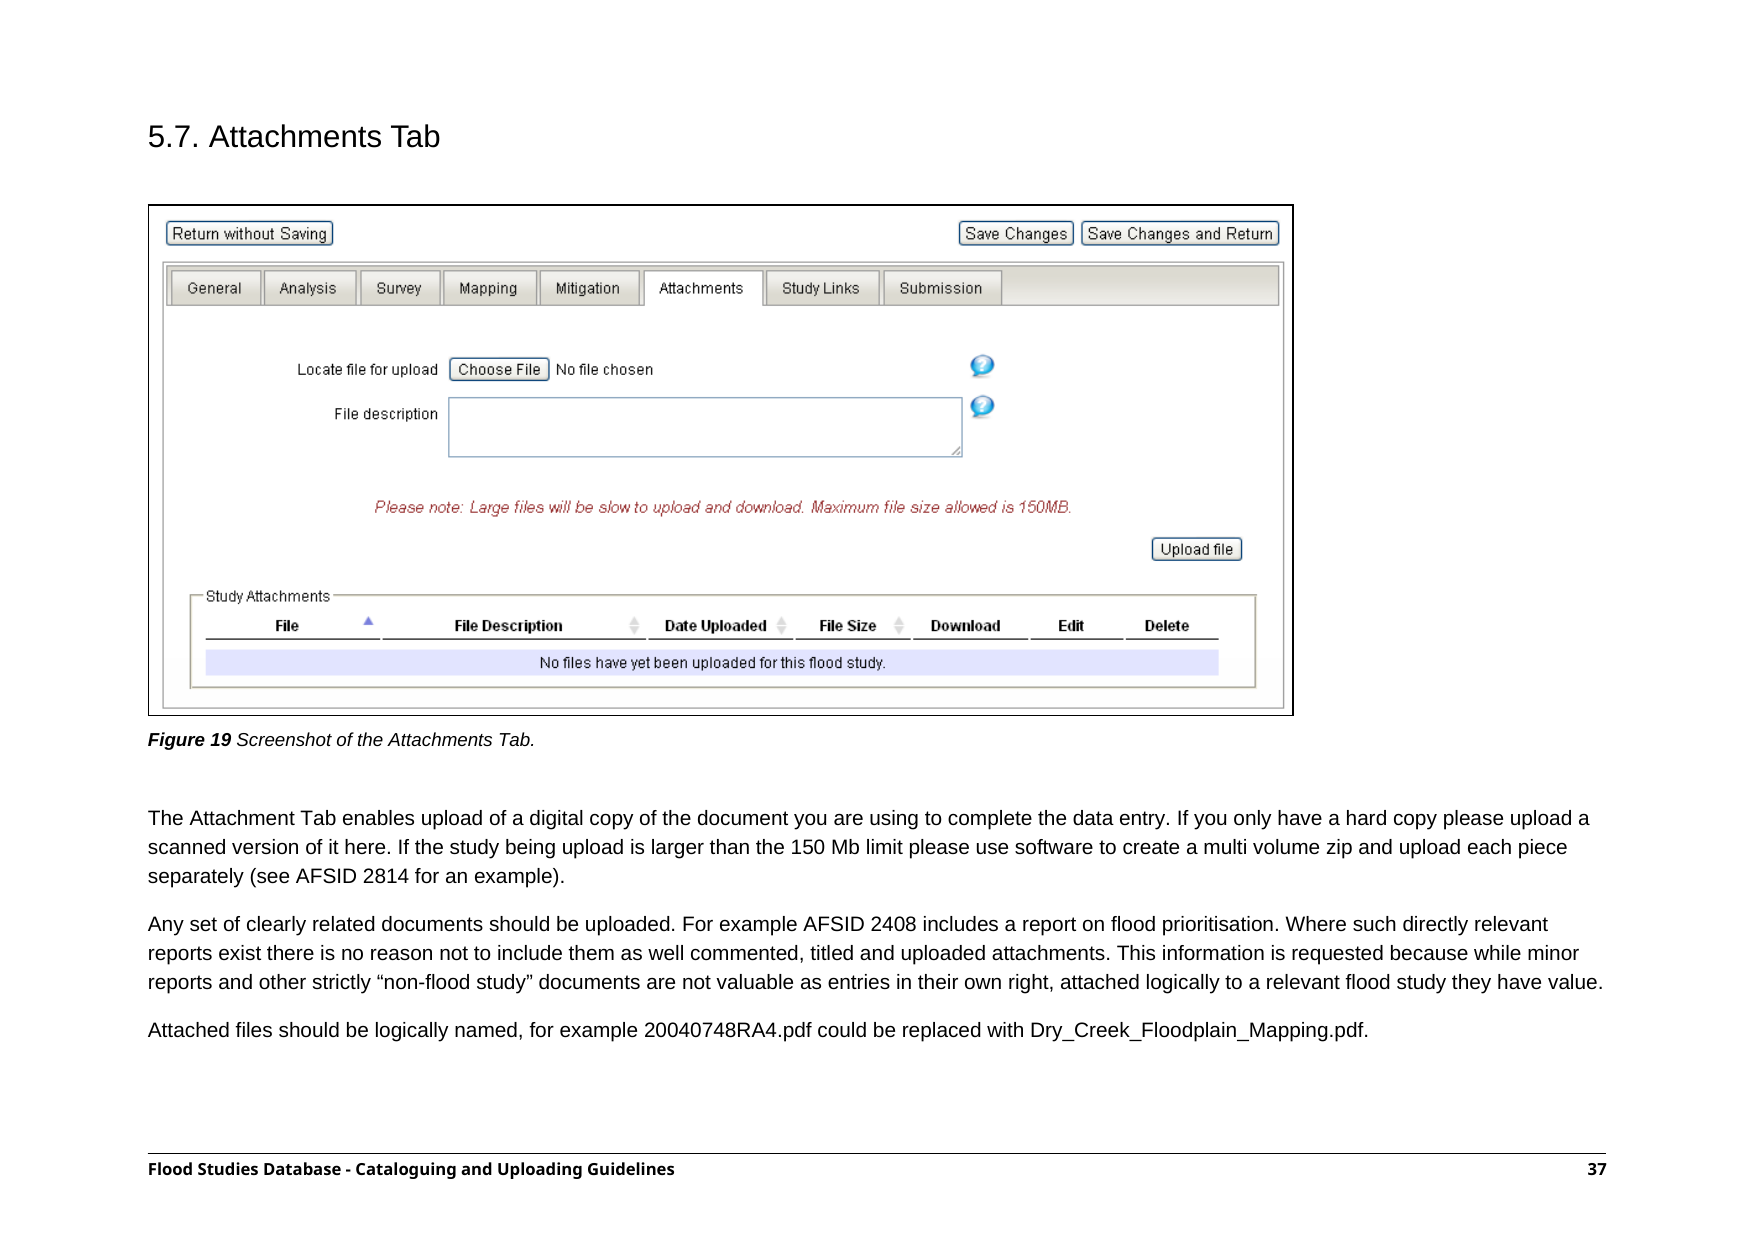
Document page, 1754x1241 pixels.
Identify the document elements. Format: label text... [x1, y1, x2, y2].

subtitle Attachments Tab [148, 118, 1606, 154]
text Any set of clearly related documents should be uploaded. For example AFSID 2408 includes a report on flood prioritisation. Where such directly relevant reports exist there is no reason not to include them as well commented, titled and uploaded attachments. This information is requested because while minor reports and other strictly “non-flood study” documents are not valuable as entries in their own right, attached logically to a relevant flood study they have value. [148, 906, 1606, 994]
picture [149, 206, 1292, 715]
text Figure 19 Screenshot of the Attachments Tab. [148, 729, 1606, 750]
text The Attachment Tab enables upload of a digital copy of the document you are using to complete the data entry. If you only have a hard copy please upload a scanned version of it here. If the study being upload is larger than the 150 Mb limit please use software to create a multi volume zip and upload each piece separately (see AFSID 2814 for an example). [148, 800, 1606, 888]
text Attached files should be logically named, for example 20040748RA4.pdf could be replaced with Dry_Creek_Floodplain_Mapping.pdf. [148, 1013, 1606, 1042]
